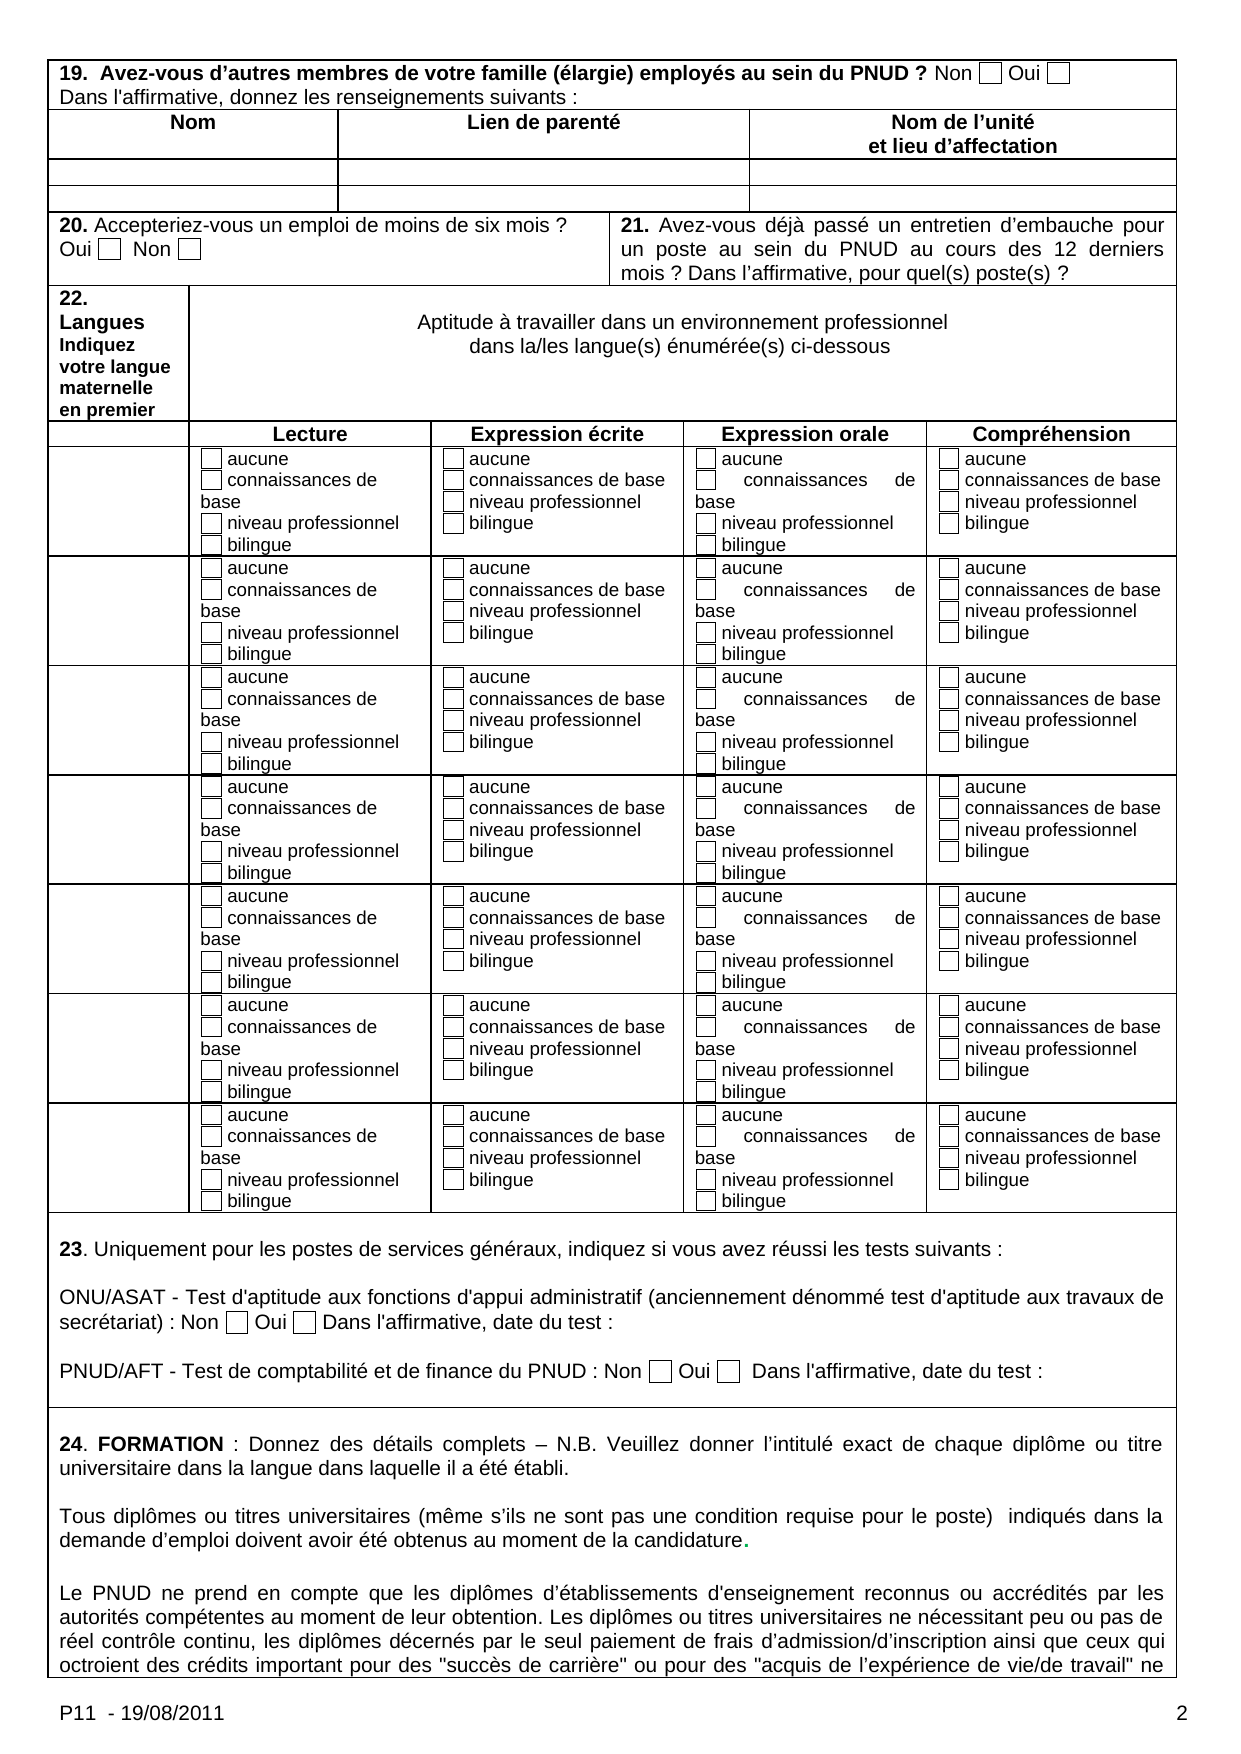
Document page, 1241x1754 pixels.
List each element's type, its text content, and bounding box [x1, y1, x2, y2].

table_cell aucune connaissances de base niveau professionnel bilingue [432, 1104, 683, 1211]
table_cell aucune connaissances de base niveau professionnel bilingue [684, 557, 926, 664]
table_cell aucune connaissances de base niveau professionnel bilingue [927, 666, 1176, 774]
table_cell 20. Accepteriez-vous un emploi de moins de six mois ? Oui Non [49, 213, 609, 284]
table_cell aucune connaissances de base niveau professionnel bilingue [927, 1104, 1176, 1211]
table_cell aucune connaissances de base niveau professionnel bilingue [190, 776, 430, 883]
table_cell [49, 447, 188, 555]
table_cell [750, 160, 1176, 184]
table_cell Aptitude à travailler dans un environnement professionnel dans la/les langue(s) énumérée(s) ci-dessous [190, 286, 1176, 420]
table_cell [49, 1408, 1176, 1677]
table_cell aucune connaissances de base niveau professionnel bilingue [432, 885, 683, 993]
table_cell 21. Avez-vous déjà passé un entretien d’embauche pour un poste au sein du PNUD au cours des 12 derniers mois ? Dans l’affirmative, pour quel(s) poste(s) ? [610, 213, 1176, 284]
table_cell [49, 422, 188, 446]
table_cell 19. Avez-vous d’autres membres de votre famille (élargie) employés au sein du PNUD ? Non Oui Dans l'affirmative, donnez les renseignements suivants : [49, 61, 1176, 108]
table_cell [49, 885, 188, 993]
table_cell Nom [49, 110, 337, 158]
table_cell [339, 160, 749, 184]
table_cell Lien de parenté [339, 110, 749, 158]
table_cell aucune connaissances de base niveau professionnel bilingue [190, 994, 430, 1102]
table_cell [49, 1104, 188, 1211]
table_cell Lecture [190, 422, 430, 446]
table_cell [339, 186, 749, 211]
table_cell 22. Langues Indiquez votre langue maternelle en premier [49, 286, 188, 420]
table_cell aucune connaissances de base niveau professionnel bilingue [927, 447, 1176, 555]
table_cell Compréhension [927, 422, 1176, 446]
table_cell Nom de l’unité et lieu d’affectation [750, 110, 1176, 158]
table_cell aucune connaissances de base niveau professionnel bilingue [432, 666, 683, 774]
table_cell [49, 557, 188, 664]
table_cell aucune connaissances de base niveau professionnel bilingue [927, 885, 1176, 993]
table_cell 23. Uniquement pour les postes de services généraux, indiquez si vous avez réussi les tests suivants : ONU/ASAT - Test d'aptitude aux fonctions d'appui administratif (anciennement dénommé test d'aptitude aux travaux de secrétariat) : Non Oui Dans l'affirmative, date du test : PNUD/AFT - Test de comptabilité et de finance du PNUD : Non Oui Dans l'affirmative, date du test : [49, 1213, 1176, 1407]
table_cell aucune connaissances de base niveau professionnel bilingue [684, 776, 926, 883]
table_cell [49, 186, 337, 211]
table_cell aucune connaissances de base niveau professionnel bilingue [432, 447, 683, 555]
table_cell aucune connaissances de base niveau professionnel bilingue [190, 447, 430, 555]
table_cell [49, 666, 188, 774]
table_cell aucune connaissances de base niveau professionnel bilingue [684, 666, 926, 774]
table_cell aucune connaissances de base niveau professionnel bilingue [927, 994, 1176, 1102]
table_cell aucune connaissances de base niveau professionnel bilingue [190, 885, 430, 993]
table_cell [49, 994, 188, 1102]
table_cell [49, 776, 188, 883]
table_cell aucune connaissances de base niveau professionnel bilingue [190, 1104, 430, 1211]
table_cell Expression écrite [432, 422, 683, 446]
table_cell aucune connaissances de base niveau professionnel bilingue [927, 557, 1176, 664]
table_cell aucune connaissances de base niveau professionnel bilingue [684, 885, 926, 993]
table_cell aucune connaissances de base niveau professionnel bilingue [432, 557, 683, 664]
table_cell aucune connaissances de base niveau professionnel bilingue [684, 1104, 926, 1211]
table_cell aucune connaissances de base niveau professionnel bilingue [432, 994, 683, 1102]
table_cell aucune connaissances de base niveau professionnel bilingue [432, 776, 683, 883]
table_cell aucune connaissances de base niveau professionnel bilingue [190, 666, 430, 774]
table_cell [750, 186, 1176, 211]
table_cell [49, 160, 337, 184]
table_cell Expression orale [684, 422, 926, 446]
table_cell aucune connaissances de base niveau professionnel bilingue [190, 557, 430, 664]
table_cell aucune connaissances de base niveau professionnel bilingue [927, 776, 1176, 883]
table_cell aucune connaissances de base niveau professionnel bilingue [684, 994, 926, 1102]
table_cell aucune connaissances de base niveau professionnel bilingue [684, 447, 926, 555]
